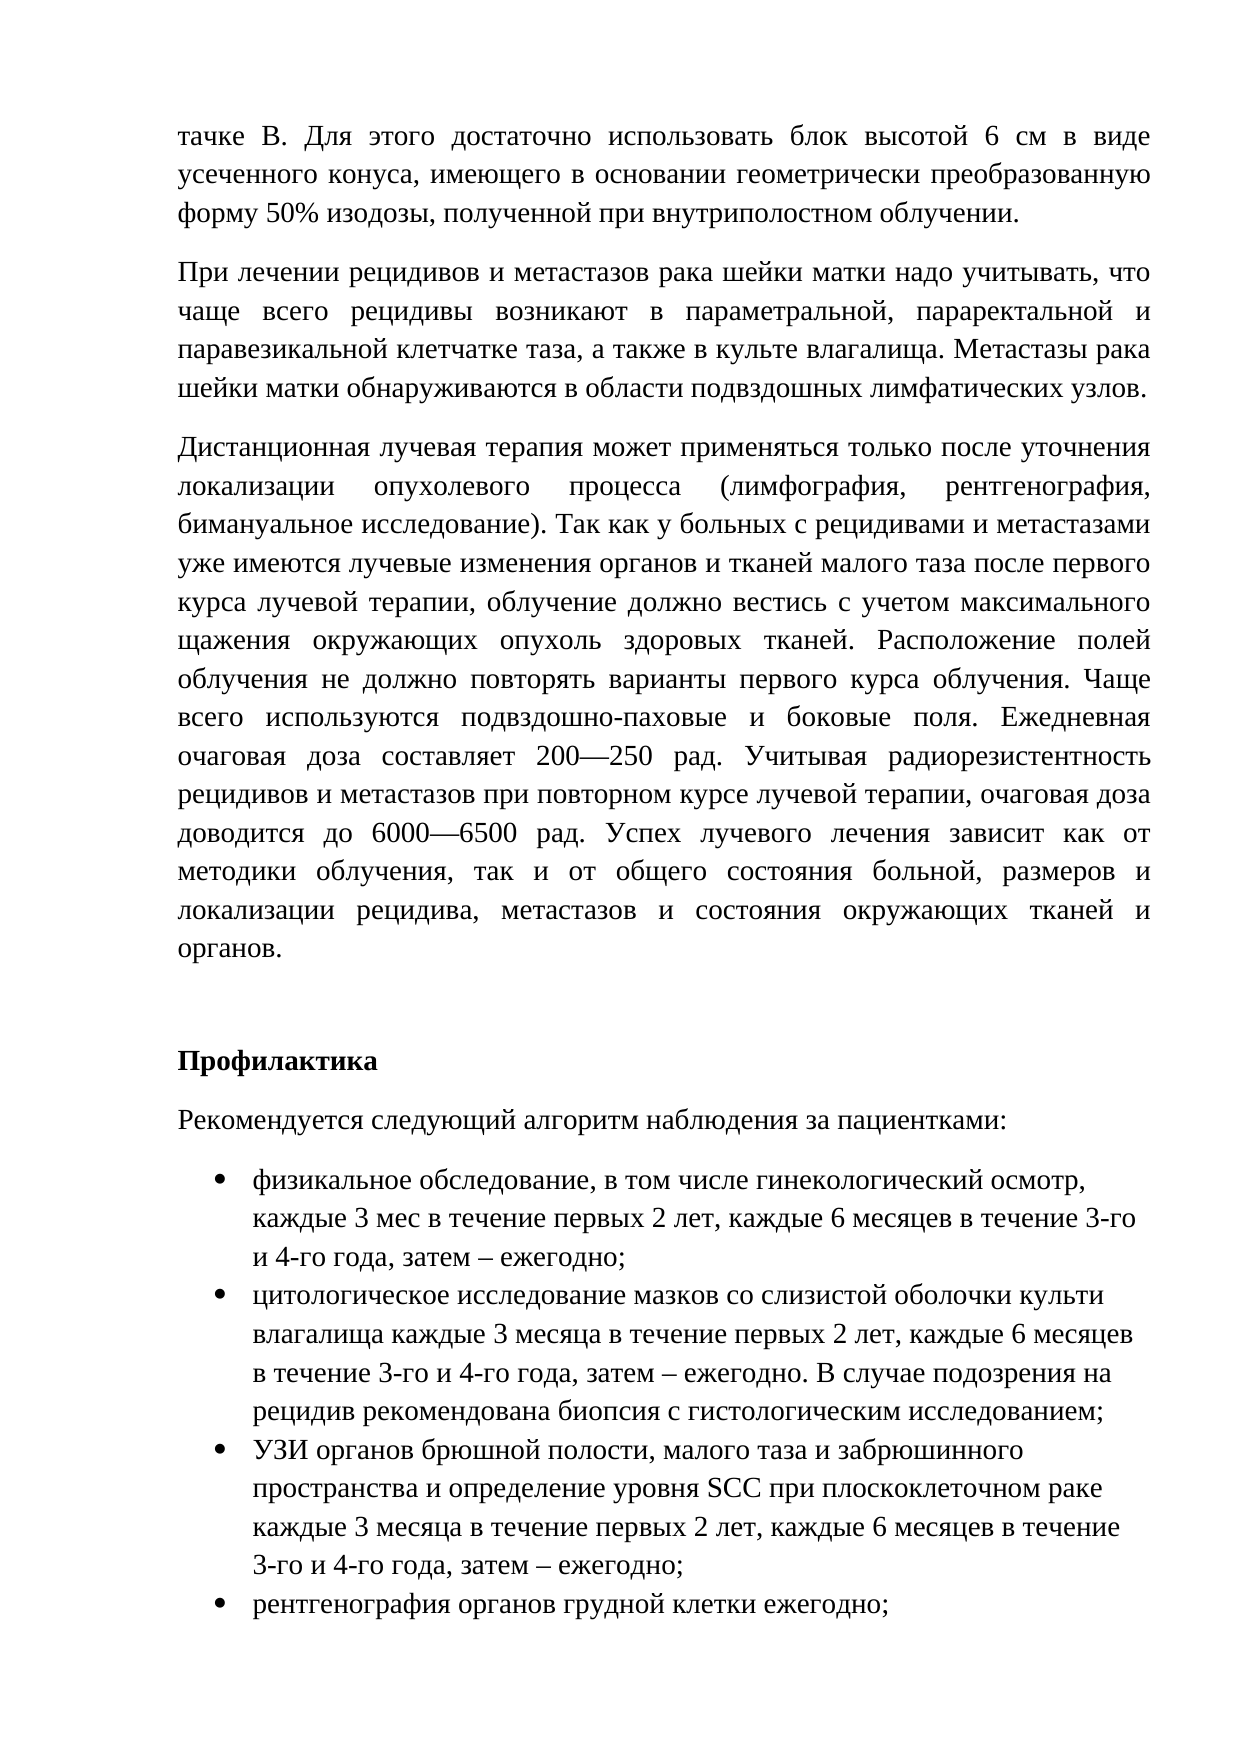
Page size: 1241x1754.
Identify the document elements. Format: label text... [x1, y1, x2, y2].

text Рекомендуется следующий алгоритм наблюдения за пациентками: [177, 1102, 1152, 1136]
text Дистанционная лучевая терапия может применяться только после уточнения локализации опухолевого процесса (лимфография, рентгенография, бимануальное исследование). Так как у больных с рецидивами и метастазами уже имеются лучевые изменения органов и тканей малого таза после первого курса лучевой терапии, облучение должно вестись с учетом максимального щажения окружающих опухоль здоровых тканей. Расположение полей облучения не должно повторять варианты первого курса облучения. Чаще всего используются подвздошно-паховые и боковые поля. Ежедневная очаговая доза составляет 200—250 рад. Учитывая радиорезистентность рецидивов и метастазов при повторном курсе лучевой терапии, очаговая доза доводится до 6000—6500 рад. Успех лучевого лечения зависит как от методики облучения, так и от общего состояния больной, размеров и локализации рецидива, метастазов и состояния окружающих тканей и органов. [177, 429, 1152, 964]
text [177, 118, 1152, 229]
list рентгенография органов грудной клетки ежегодно; [215, 1586, 1152, 1620]
text Профилактика [177, 1043, 1152, 1077]
list цитологическое исследование мазков со слизистой оболочки культи влагалища каждые 3 месяца в течение первых 2 лет, каждые 6 месяцев в течение 3-го и 4-го года, затем – ежегодно. В случае подозрения на рецидив рекомендована биопсия с гистологическим исследованием; [215, 1277, 1152, 1427]
list физикальное обследование, в том числе гинекологический осмотр, каждые 3 мес в течение первых 2 лет, каждые 6 месяцев в течение 3-го и 4-го года, затем – ежегодно; [215, 1162, 1152, 1272]
text При лечении рецидивов и метастазов рака шейки матки надо учитывать, что чаще всего рецидивы возникают в параметральной, параректальной и паравезикальной клетчатке таза, а также в культе влагалища. Метастазы рака шейки матки обнаруживаются в области подвздошных лимфатических узлов. [177, 254, 1152, 404]
list УЗИ органов брюшной полости, малого таза и забрюшинного пространства и определение уровня SCC при плоскоклеточном раке каждые 3 месяца в течение первых 2 лет, каждые 6 месяцев в течение 3-го и 4-го года, затем – ежегодно; [215, 1432, 1152, 1581]
